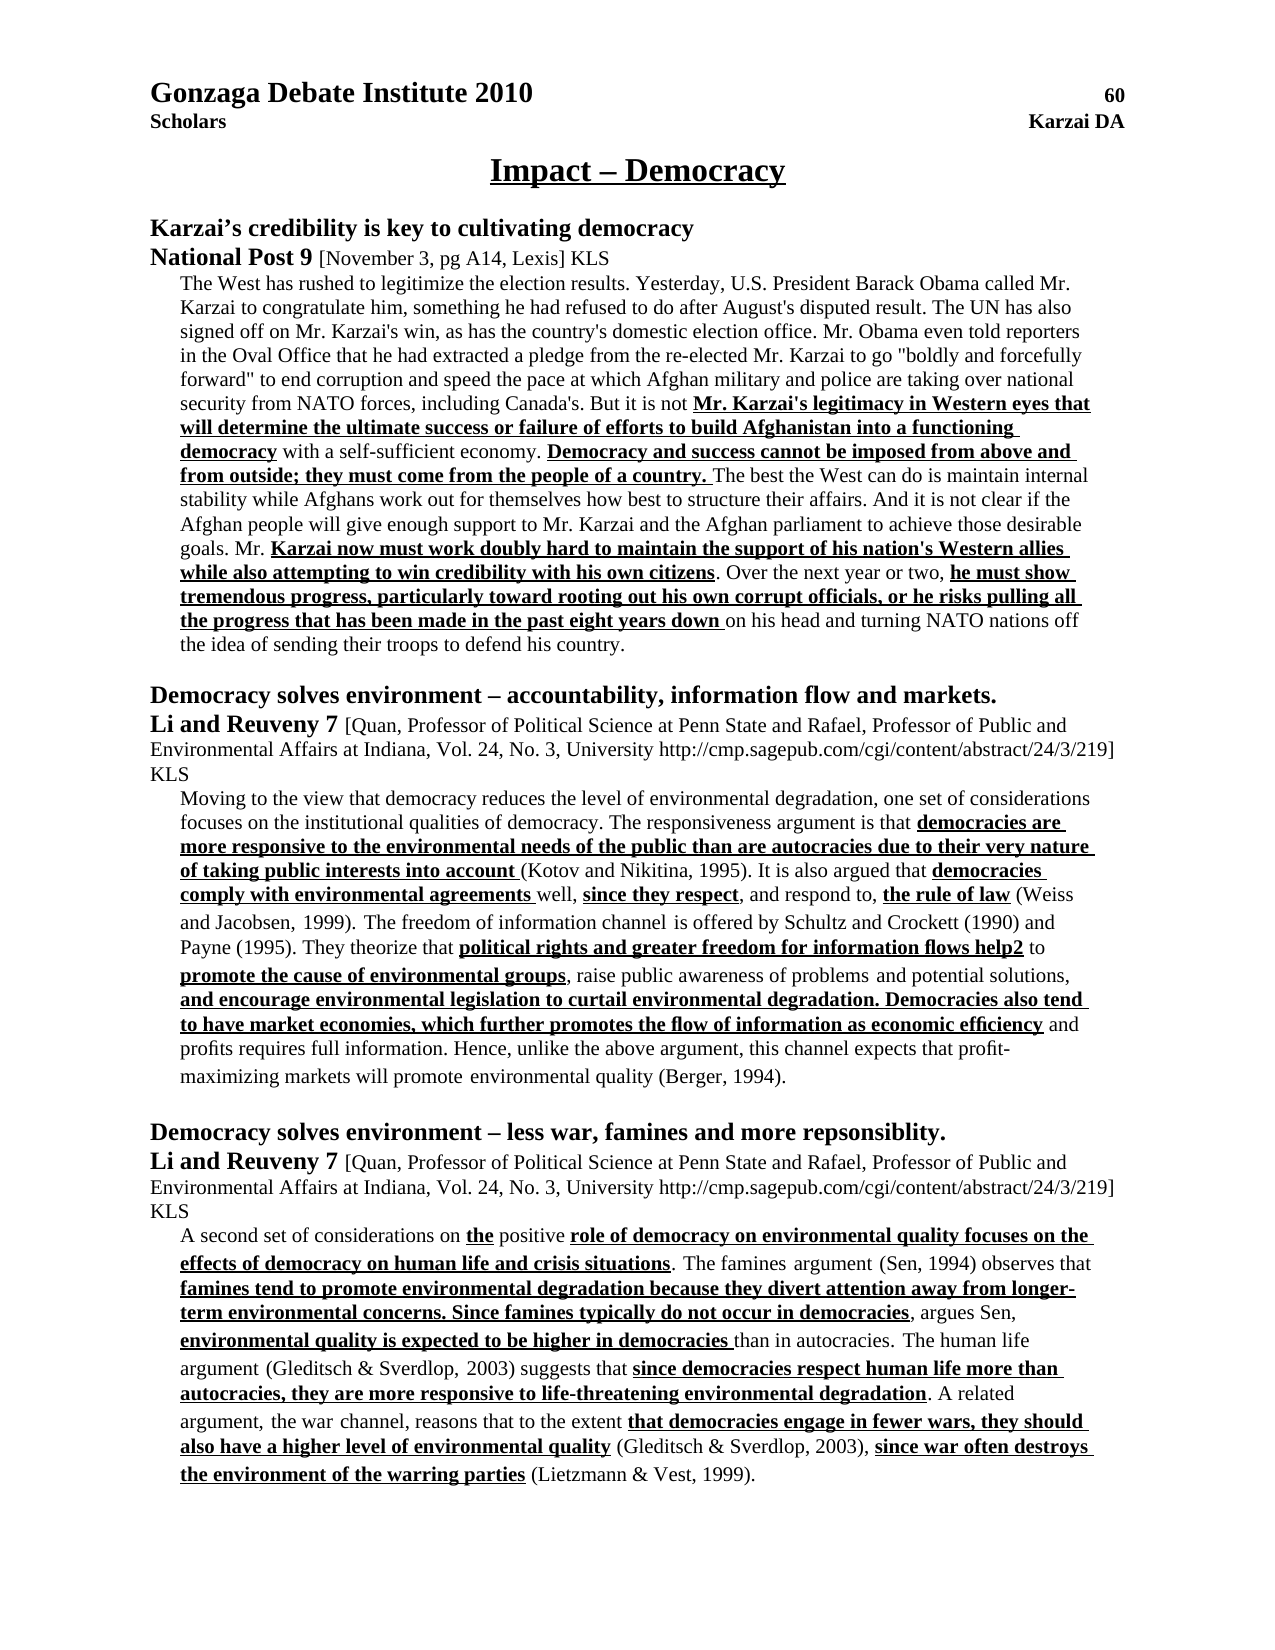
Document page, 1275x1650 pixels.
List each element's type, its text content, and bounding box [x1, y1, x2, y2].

text Democracy solves environment – less war, famines and more repsonsiblity. [150, 1117, 1125, 1146]
title Impact – Democracy [150, 150, 1125, 188]
text Karzai’s credibility is key to cultivating democracy [150, 213, 1125, 242]
text National Post 9 [November 3, pg A14, Lexis] KLS [150, 242, 1095, 271]
text Li and Reuveny 7 [Quan, Professor of Political Science at Penn State and Rafael, Professor of Public and Environmental Affairs at Indiana, Vol. 24, No. 3, University http://cmp.sagepub.com/cgi/content/abstract/24/3/219] KLS [150, 1146, 1125, 1223]
text A second set of considerations on the positive role of democracy on environmental quality focuses on the effects of democracy on human life and crisis situations. The famines argument (Sen, 1994) observes that famines tend to promote environmental degradation because they divert attention away from longer-term environmental concerns. Since famines typically do not occur in democracies, argues Sen, environmental quality is expected to be higher in democracies than in autocracies. The human life argument (Gleditsch & Sverdlop, 2003) suggests that since democracies respect human life more than autocracies, they are more responsive to life-threatening environmental degradation. A related argument, the war channel, reasons that to the extent that democracies engage in fewer wars, they should also have a higher level of environmental quality (Gleditsch & Sverdlop, 2003), since war often destroys the environment of the warring parties (Lietzmann & Vest, 1999). [180, 1223, 1095, 1487]
text The West has rushed to legitimize the election results. Yesterday, U.S. President Barack Obama called Mr. Karzai to congratulate him, something he had refused to do after August's disputed result. The UN has also signed off on Mr. Karzai's win, as has the country's domestic election office. Mr. Obama even told reporters in the Oval Office that he had extracted a pledge from the re-elected Mr. Karzai to go "boldly and forcefully forward" to end corruption and speed the pace at which Afghan military and police are taking over national security from NATO forces, including Canada's. But it is not Mr. Karzai's legitimacy in Western eyes that will determine the ultimate success or failure of efforts to build Afghanistan into a functioning democracy with a self-sufficient economy. Democracy and success cannot be imposed from above and from outside; they must come from the people of a country. The best the West can do is maintain internal stability while Afghans work out for themselves how best to structure their affairs. And it is not clear if the Afghan people will give enough support to Mr. Karzai and the Afghan parliament to achieve those desirable goals. Mr. Karzai now must work doubly hard to maintain the support of his nation's Western allies while also attempting to win credibility with his own citizens. Over the next year or two, he must show tremendous progress, particularly toward rooting out his own corrupt officials, or he risks pulling all the progress that has been made in the past eight years down on his head and turning NATO nations off the idea of sending their troops to defend his country. [180, 271, 1095, 656]
text Li and Reuveny 7 [Quan, Professor of Political Science at Penn State and Rafael, Professor of Public and Environmental Affairs at Indiana, Vol. 24, No. 3, University http://cmp.sagepub.com/cgi/content/abstract/24/3/219] KLS [150, 709, 1125, 786]
text Democracy solves environment – accountability, information flow and markets. [150, 680, 1125, 709]
text Moving to the view that democracy reduces the level of environmental degradation, one set of considerations focuses on the institutional qualities of democracy. The responsiveness argument is that democracies are more responsive to the environmental needs of the public than are autocracies due to their very nature of taking public interests into account (Kotov and Nikitina, 1995). It is also argued that democracies comply with environmental agreements well, since they respect, and respond to, the rule of law (Weiss and Jacobsen, 1999). The freedom of information channel is offered by Schultz and Crockett (1990) and Payne (1995). They theorize that political rights and greater freedom for information ﬂows help2 to promote the cause of environmental groups, raise public awareness of problems and potential solutions, and encourage environmental legislation to curtail environmental degradation. Democracies also tend to have market economies, which further promotes the ﬂow of information as economic efﬁciency and proﬁts requires full information. Hence, unlike the above argument, this channel expects that proﬁt-maximizing markets will promote environmental quality (Berger, 1994). [180, 856, 1095, 1088]
